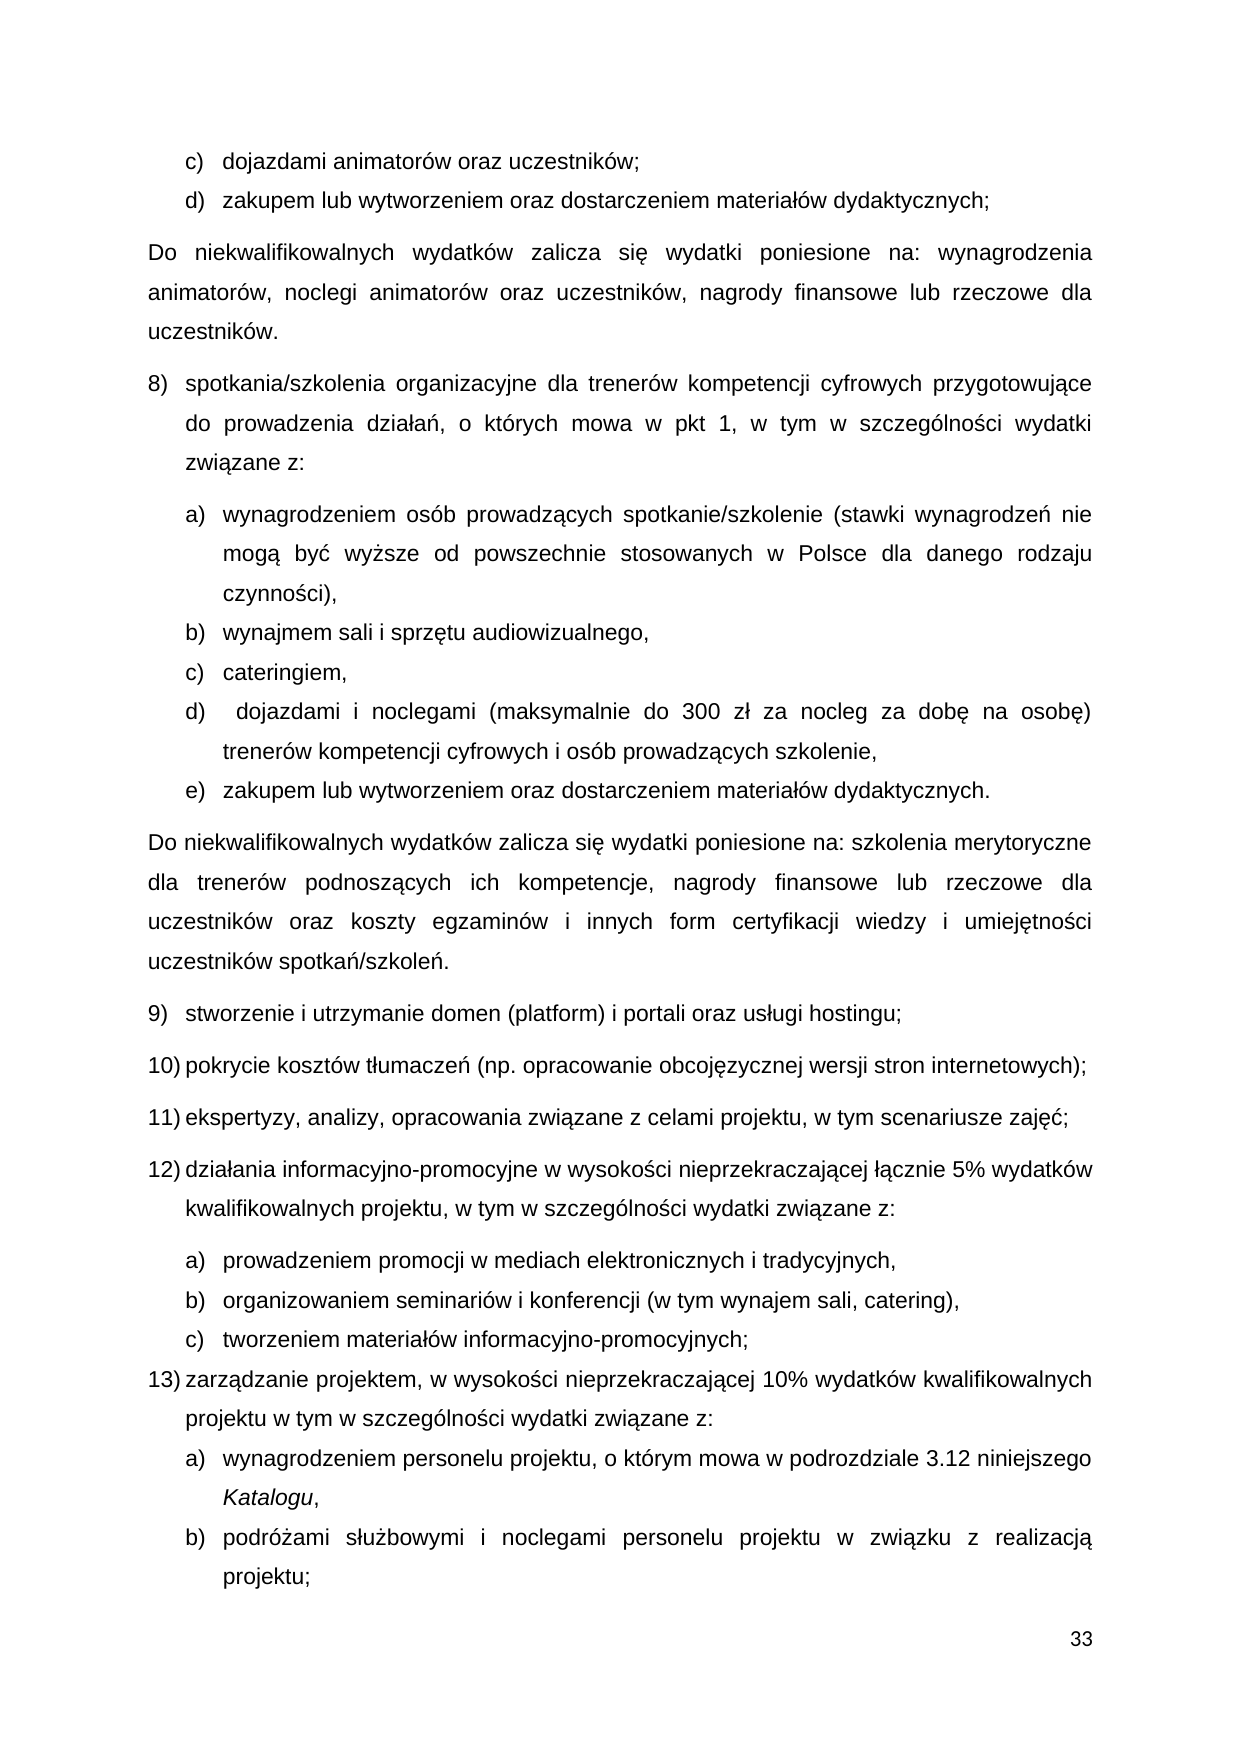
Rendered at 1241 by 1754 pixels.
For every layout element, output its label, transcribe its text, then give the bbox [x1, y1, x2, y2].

list wynagrodzeniem osób prowadzących spotkanie/szkolenie (stawki wynagrodzeń nie mogą być wyższe od powszechnie stosowanych w Polsce dla danego rodzaju czynności), [185, 501, 1093, 606]
list cateringiem, [185, 659, 1093, 685]
list prowadzeniem promocji w mediach elektronicznych i tradycyjnych, [185, 1247, 1093, 1273]
list zakupem lub wytworzeniem oraz dostarczeniem materiałów dydaktycznych. [185, 777, 1093, 804]
text Do niekwalifikowalnych wydatków zalicza się wydatki poniesione na: szkolenia merytoryczne dla trenerów podnoszących ich kompetencje, nagrody finansowe lub rzeczowe dla uczestników oraz koszty egzaminów i innych form certyfikacji wiedzy i umiejętności uczestników spotkań/szkoleń. [148, 829, 1093, 974]
list stworzenie i utrzymanie domen (platform) i portali oraz usługi hostingu; [148, 1000, 1093, 1026]
list organizowaniem seminariów i konferencji (w tym wynajem sali, catering), [185, 1287, 1093, 1313]
list spotkania/szkolenia organizacyjne dla trenerów kompetencji cyfrowych przygotowujące do prowadzenia działań, o których mowa w pkt 1, w tym w szczególności wydatki związane z: [148, 370, 1093, 475]
list dojazdami i noclegami (maksymalnie do 300 zł za nocleg za dobę na osobę) trenerów kompetencji cyfrowych i osób prowadzących szkolenie, [185, 698, 1093, 764]
list podróżami służbowymi i noclegami personelu projektu w związku z realizacją projektu; [185, 1523, 1093, 1589]
list wynagrodzeniem personelu projektu, o którym mowa w podrozdziale 3.12 niniejszego Katalogu, [185, 1444, 1093, 1510]
list wynajmem sali i sprzętu audiowizualnego, [185, 619, 1093, 646]
text Do niekwalifikowalnych wydatków zalicza się wydatki poniesione na: wynagrodzenia animatorów, noclegi animatorów oraz uczestników, nagrody finansowe lub rzeczowe dla uczestników. [148, 239, 1093, 344]
list zarządzanie projektem, w wysokości nieprzekraczającej 10% wydatków kwalifikowalnych projektu w tym w szczególności wydatki związane z: [148, 1366, 1093, 1431]
list tworzeniem materiałów informacyjno-promocyjnych; [185, 1326, 1093, 1352]
list pokrycie kosztów tłumaczeń (np. opracowanie obcojęzycznej wersji stron internetowych); [148, 1052, 1093, 1078]
list ekspertyzy, analizy, opracowania związane z celami projektu, w tym scenariusze zajęć; [148, 1104, 1093, 1130]
list działania informacyjno-promocyjne w wysokości nieprzekraczającej łącznie 5% wydatków kwalifikowalnych projektu, w tym w szczególności wydatki związane z: [148, 1156, 1093, 1221]
list dojazdami animatorów oraz uczestników; [185, 148, 1093, 174]
list zakupem lub wytworzeniem oraz dostarczeniem materiałów dydaktycznych; [185, 187, 1093, 213]
